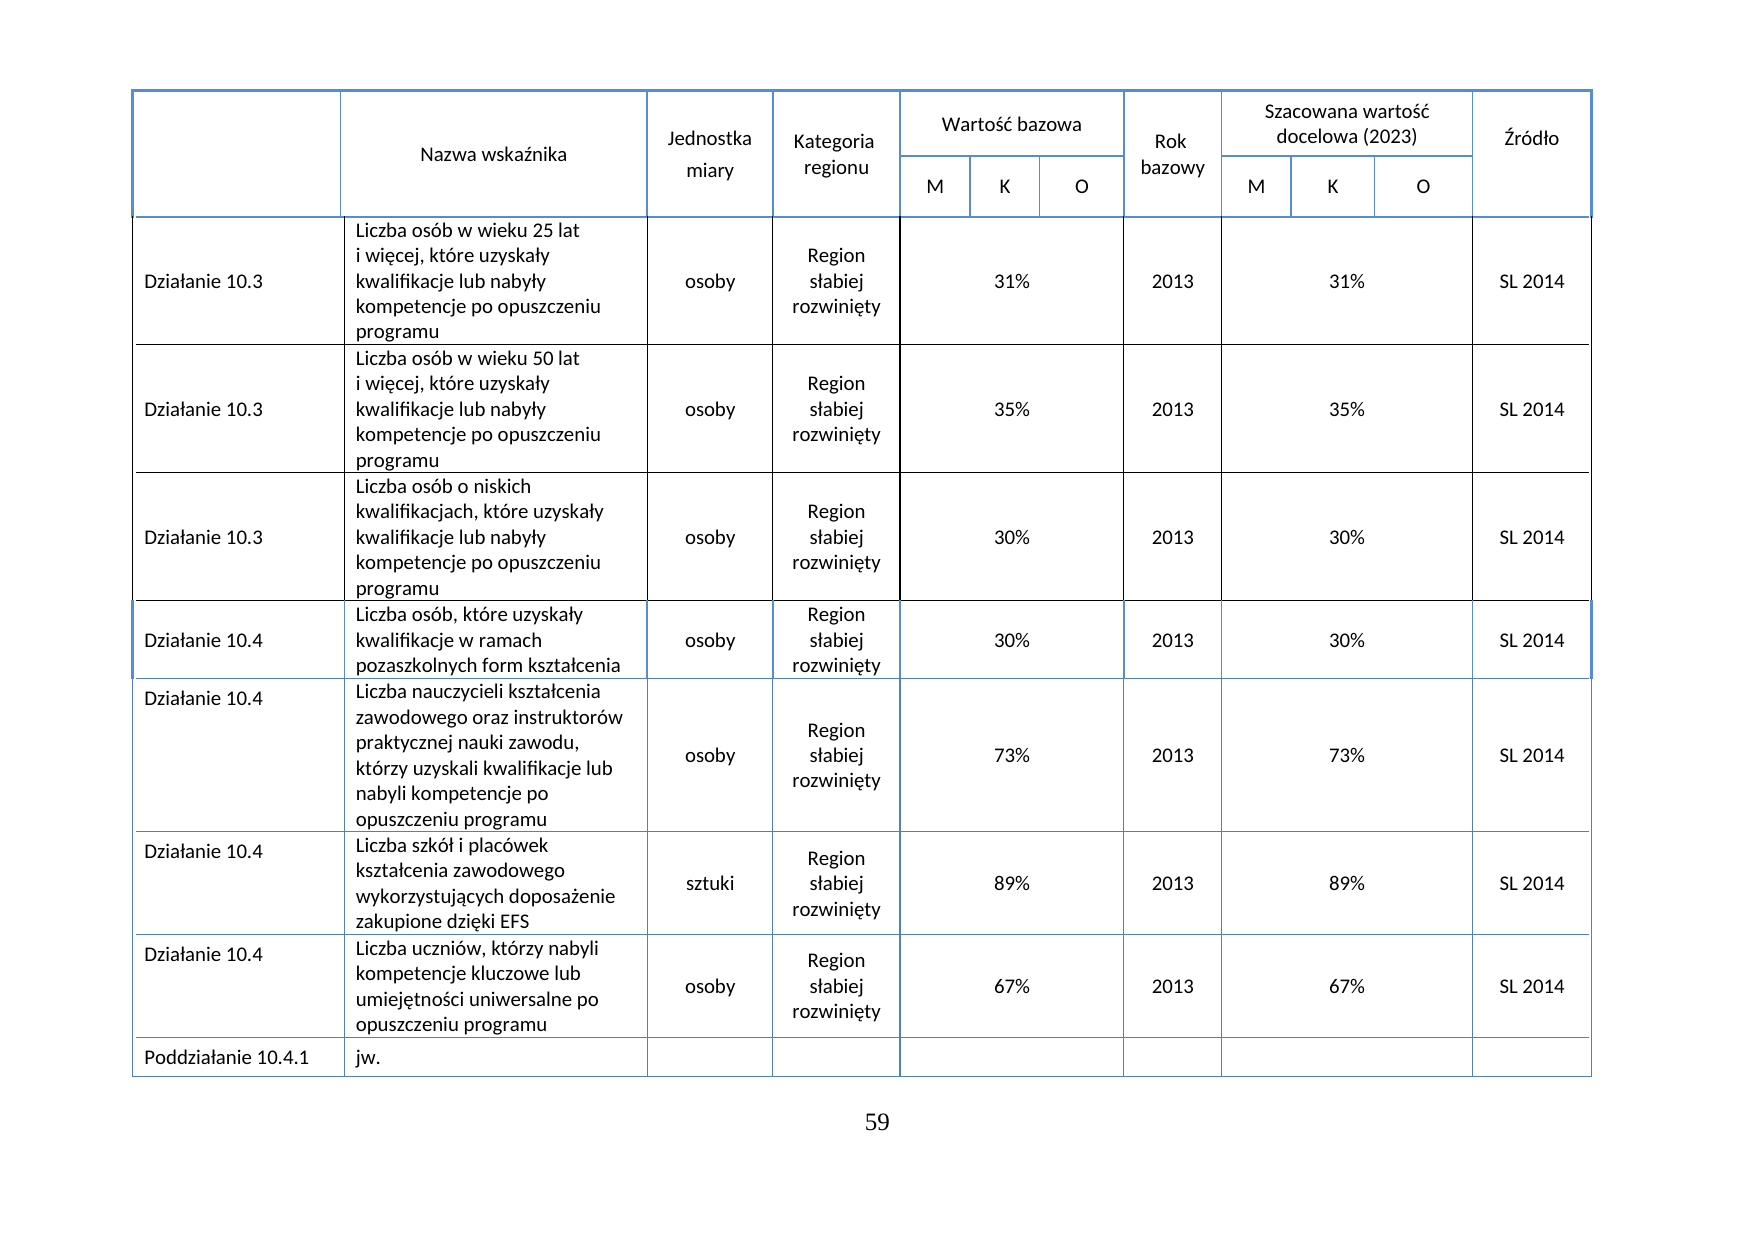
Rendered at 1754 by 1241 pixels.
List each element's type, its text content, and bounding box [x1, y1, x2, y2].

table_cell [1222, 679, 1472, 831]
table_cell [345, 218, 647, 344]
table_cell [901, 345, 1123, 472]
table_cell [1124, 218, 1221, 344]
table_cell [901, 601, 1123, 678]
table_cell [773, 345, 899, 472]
table_cell O [1040, 157, 1123, 216]
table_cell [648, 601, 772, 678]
table_cell K [971, 157, 1039, 216]
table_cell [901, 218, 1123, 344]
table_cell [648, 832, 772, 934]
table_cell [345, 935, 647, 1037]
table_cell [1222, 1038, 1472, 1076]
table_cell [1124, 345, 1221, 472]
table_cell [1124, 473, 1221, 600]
table_cell M [901, 157, 969, 216]
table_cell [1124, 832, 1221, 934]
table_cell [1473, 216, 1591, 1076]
table_header Wartość bazowa [901, 92, 1123, 155]
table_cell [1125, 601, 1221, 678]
table_header Nazwa wskaźnika [341, 92, 646, 216]
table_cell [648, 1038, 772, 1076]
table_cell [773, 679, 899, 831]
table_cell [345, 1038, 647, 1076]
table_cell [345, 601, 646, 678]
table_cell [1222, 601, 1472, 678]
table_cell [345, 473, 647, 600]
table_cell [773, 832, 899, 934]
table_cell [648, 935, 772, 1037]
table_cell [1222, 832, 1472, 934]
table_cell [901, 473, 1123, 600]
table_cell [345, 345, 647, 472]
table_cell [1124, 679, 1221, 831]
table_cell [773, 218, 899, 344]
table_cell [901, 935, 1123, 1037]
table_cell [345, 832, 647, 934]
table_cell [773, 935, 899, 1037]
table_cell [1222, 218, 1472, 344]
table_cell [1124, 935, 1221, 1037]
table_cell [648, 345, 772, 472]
table_header Szacowana wartość docelowa (2023) [1222, 92, 1472, 155]
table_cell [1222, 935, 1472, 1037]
table_cell K [1292, 157, 1374, 216]
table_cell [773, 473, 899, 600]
table_header Kategoria regionu [774, 92, 899, 216]
table_cell O [1375, 157, 1472, 216]
table_header Rok bazowy [1125, 92, 1221, 216]
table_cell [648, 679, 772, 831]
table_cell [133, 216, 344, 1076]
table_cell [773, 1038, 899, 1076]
table_header Jednostka miary [648, 92, 772, 216]
table_header Źródło [1473, 92, 1590, 216]
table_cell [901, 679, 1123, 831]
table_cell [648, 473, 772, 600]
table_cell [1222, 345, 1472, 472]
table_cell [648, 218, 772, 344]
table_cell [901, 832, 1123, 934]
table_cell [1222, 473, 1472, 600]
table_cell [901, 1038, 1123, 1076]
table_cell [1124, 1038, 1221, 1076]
table_header [134, 92, 340, 216]
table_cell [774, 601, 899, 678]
table_cell M [1222, 157, 1290, 216]
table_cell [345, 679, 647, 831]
